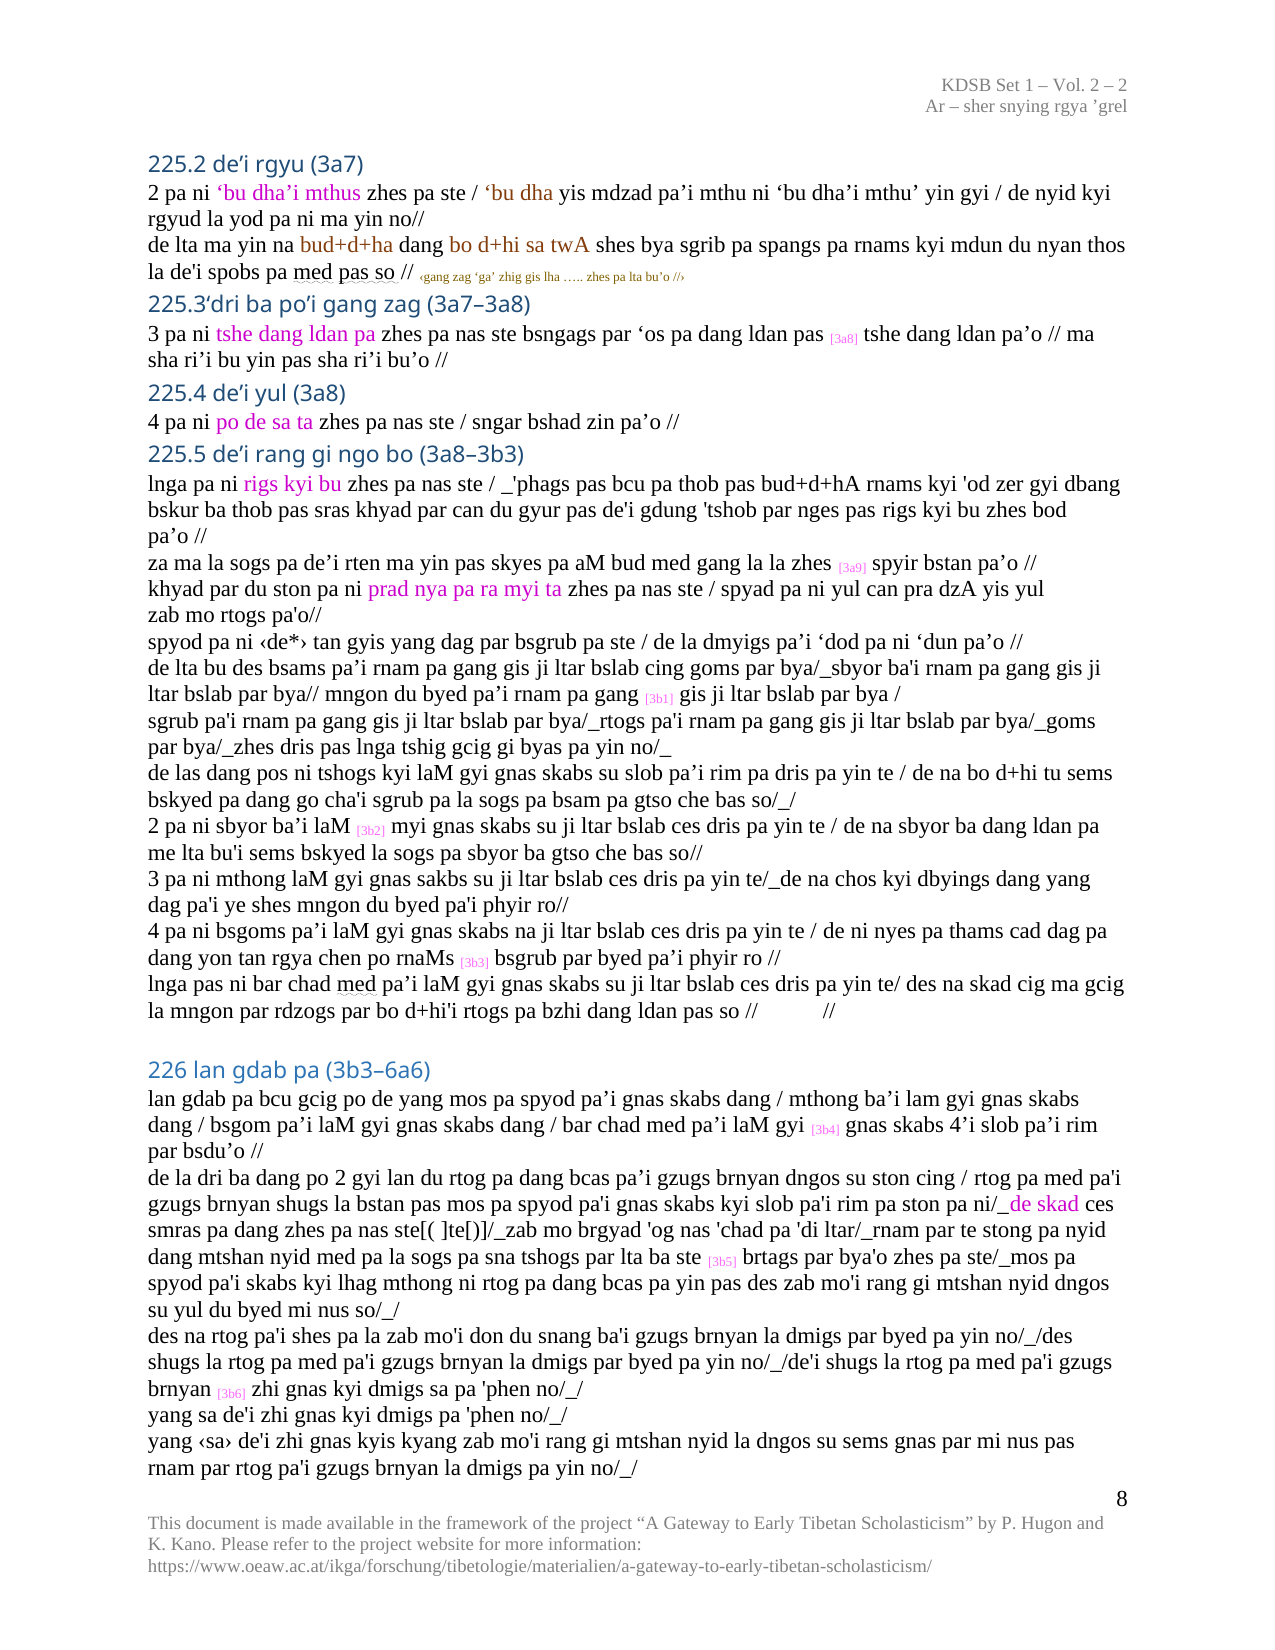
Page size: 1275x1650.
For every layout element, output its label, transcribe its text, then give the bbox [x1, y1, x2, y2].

text de la dri ba dang po 2 gyi lan du rtog pa dang bcas pa’i gzugs brnyan dngos su ston cing / rtog pa med pa'i gzugs brnyan shugs la bstan pas mos pa spyod pa'i gnas skabs kyi slob pa'i rim pa ston pa ni/_de skad ces smras pa dang zhes pa nas ste[( ]te[)]/_zab mo brgyad 'og nas 'chad pa 'di ltar/_rnam par te stong pa nyid dang mtshan nyid med pa la sogs pa sna tshogs par lta ba ste [3b5] brtags par bya'o zhes pa ste/_mos pa spyod pa'i skabs kyi lhag mthong ni rtog pa dang bcas pa yin pas des zab mo'i rang gi mtshan nyid dngos su yul du byed mi nus so/_/ [148, 1164, 1127, 1322]
text 3 pa ni tshe dang ldan pa zhes pa nas ste bsngags par ‘os pa dang ldan pas [3a8] tshe dang ldan pa’o // ma sha ri’i bu yin pas sha ri’i bu’o // [148, 320, 1127, 372]
subtitle 226 lan gdab pa (3b3–6a6) [148, 1053, 1127, 1085]
text de lta ma yin na bud+d+ha dang bo d+hi sa twA shes bya sgrib pa spangs pa rnams kyi mdun du nyan thos la de'i spobs pa med pas so // ‹gang zag ‘ga’ zhig gis lha ….. zhes pa lta bu’o //› [148, 232, 1127, 284]
subtitle 225.5 de’i rang gi ngo bo (3a8–3b3) [148, 438, 1127, 469]
text 4 pa ni po de sa ta zhes pa nas ste / sngar bshad zin pa’o // [148, 408, 1127, 434]
subtitle 225.3‘dri ba po’i gang zag (3a7–3a8) [148, 288, 1127, 320]
text lnga pa ni rigs kyi bu zhes pa nas ste / _'phags pas bcu pa thob pas bud+d+hA rnams kyi 'od zer gyi dbang bskur ba thob pas sras khyad par can du gyur pas de'i gdung 'tshob par nges pas rigs kyi bu zhes bod pa’o // [148, 469, 1127, 549]
text lan gdab pa bcu gcig po de yang mos pa spyod pa’i gnas skabs dang / mthong ba’i lam gyi gnas skabs dang / bsgom pa’i laM gyi gnas skabs dang / bar chad med pa’i laM gyi [3b4] gnas skabs 4’i slob pa’i rim par bsdu’o // [148, 1085, 1127, 1164]
text za ma la sogs pa de’i rten ma yin pas skyes pa aM bud med gang la la zhes [3a9] spyir bstan pa’o // [148, 549, 1127, 575]
text de lta bu des bsams pa’i rnam pa gang gis ji ltar bslab cing goms par bya/_sbyor ba'i rnam pa gang gis ji ltar bslab par bya// mngon du byed pa’i rnam pa gang [3b1] gis ji ltar bslab par bya / [148, 654, 1127, 707]
text lnga pas ni bar chad med pa’i laM gyi gnas skabs su ji ltar bslab ces dris pa yin te/ des na skad cig ma gcig la mngon par rdzogs par bo d+hi'i rtogs pa bzhi dang ldan pas so // // [148, 970, 1127, 1023]
text de las dang pos ni tshogs kyi laM gyi gnas skabs su slob pa’i rim pa dris pa yin te / de na bo d+hi tu sems bskyed pa dang go cha'i sgrub pa la sogs pa bsam pa gtso che bas so/_/ [148, 759, 1127, 812]
text yang sa de'i zhi gnas kyi dmigs pa 'phen no/_/ [148, 1401, 1127, 1427]
text 3 pa ni mthong laM gyi gnas sakbs su ji ltar bslab ces dris pa yin te/_de na chos kyi dbyings dang yang dag pa'i ye shes mngon du byed pa'i phyir ro// [148, 865, 1127, 918]
text yang ‹sa› de'i zhi gnas kyis kyang zab mo'i rang gi mtshan nyid la dngos su sems gnas par mi nus pas rnam par rtog pa'i gzugs brnyan la dmigs pa yin no/_/ [148, 1427, 1127, 1480]
text spyod pa ni ‹de*› tan gyis yang dag par bsgrub pa ste / de la dmyigs pa’i ‘dod pa ni ‘dun pa’o // [148, 628, 1127, 654]
text des na rtog pa'i shes pa la zab mo'i don du snang ba'i gzugs brnyan la dmigs par byed pa yin no/_/des shugs la rtog pa med pa'i gzugs brnyan la dmigs par byed pa yin no/_/de'i shugs la rtog pa med pa'i gzugs brnyan [3b6] zhi gnas kyi dmigs sa pa 'phen no/_/ [148, 1322, 1127, 1401]
subtitle 225.2 de’i rgyu (3a7) [148, 148, 1127, 179]
text 4 pa ni bsgoms pa’i laM gyi gnas skabs na ji ltar bslab ces dris pa yin te / de ni nyes pa thams cad dag pa dang yon tan rgya chen po rnaMs [3b3] bsgrub par byed pa’i phyir ro // [148, 918, 1127, 970]
text sgrub pa'i rnam pa gang gis ji ltar bslab par bya/_rtogs pa'i rnam pa gang gis ji ltar bslab par bya/_goms par bya/_zhes dris pas lnga tshig gcig gi byas pa yin no/_ [148, 707, 1127, 759]
text 2 pa ni sbyor ba’i laM [3b2] myi gnas skabs su ji ltar bslab ces dris pa yin te / de na sbyor ba dang ldan pa me lta bu'i sems bskyed la sogs pa sbyor ba gtso che bas so// [148, 812, 1127, 865]
text 2 pa ni ‘bu dha’i mthus zhes pa ste / ‘bu dha yis mdzad pa’i mthu ni ‘bu dha’i mthu’ yin gyi / de nyid kyi rgyud la yod pa ni ma yin no// [148, 179, 1127, 232]
subtitle 225.4 de’i yul (3a8) [148, 377, 1127, 408]
text khyad par du ston pa ni prad nya pa ra myi ta zhes pa nas ste / spyad pa ni yul can pra dzA yis yul zab mo rtogs pa'o// [148, 575, 1127, 628]
